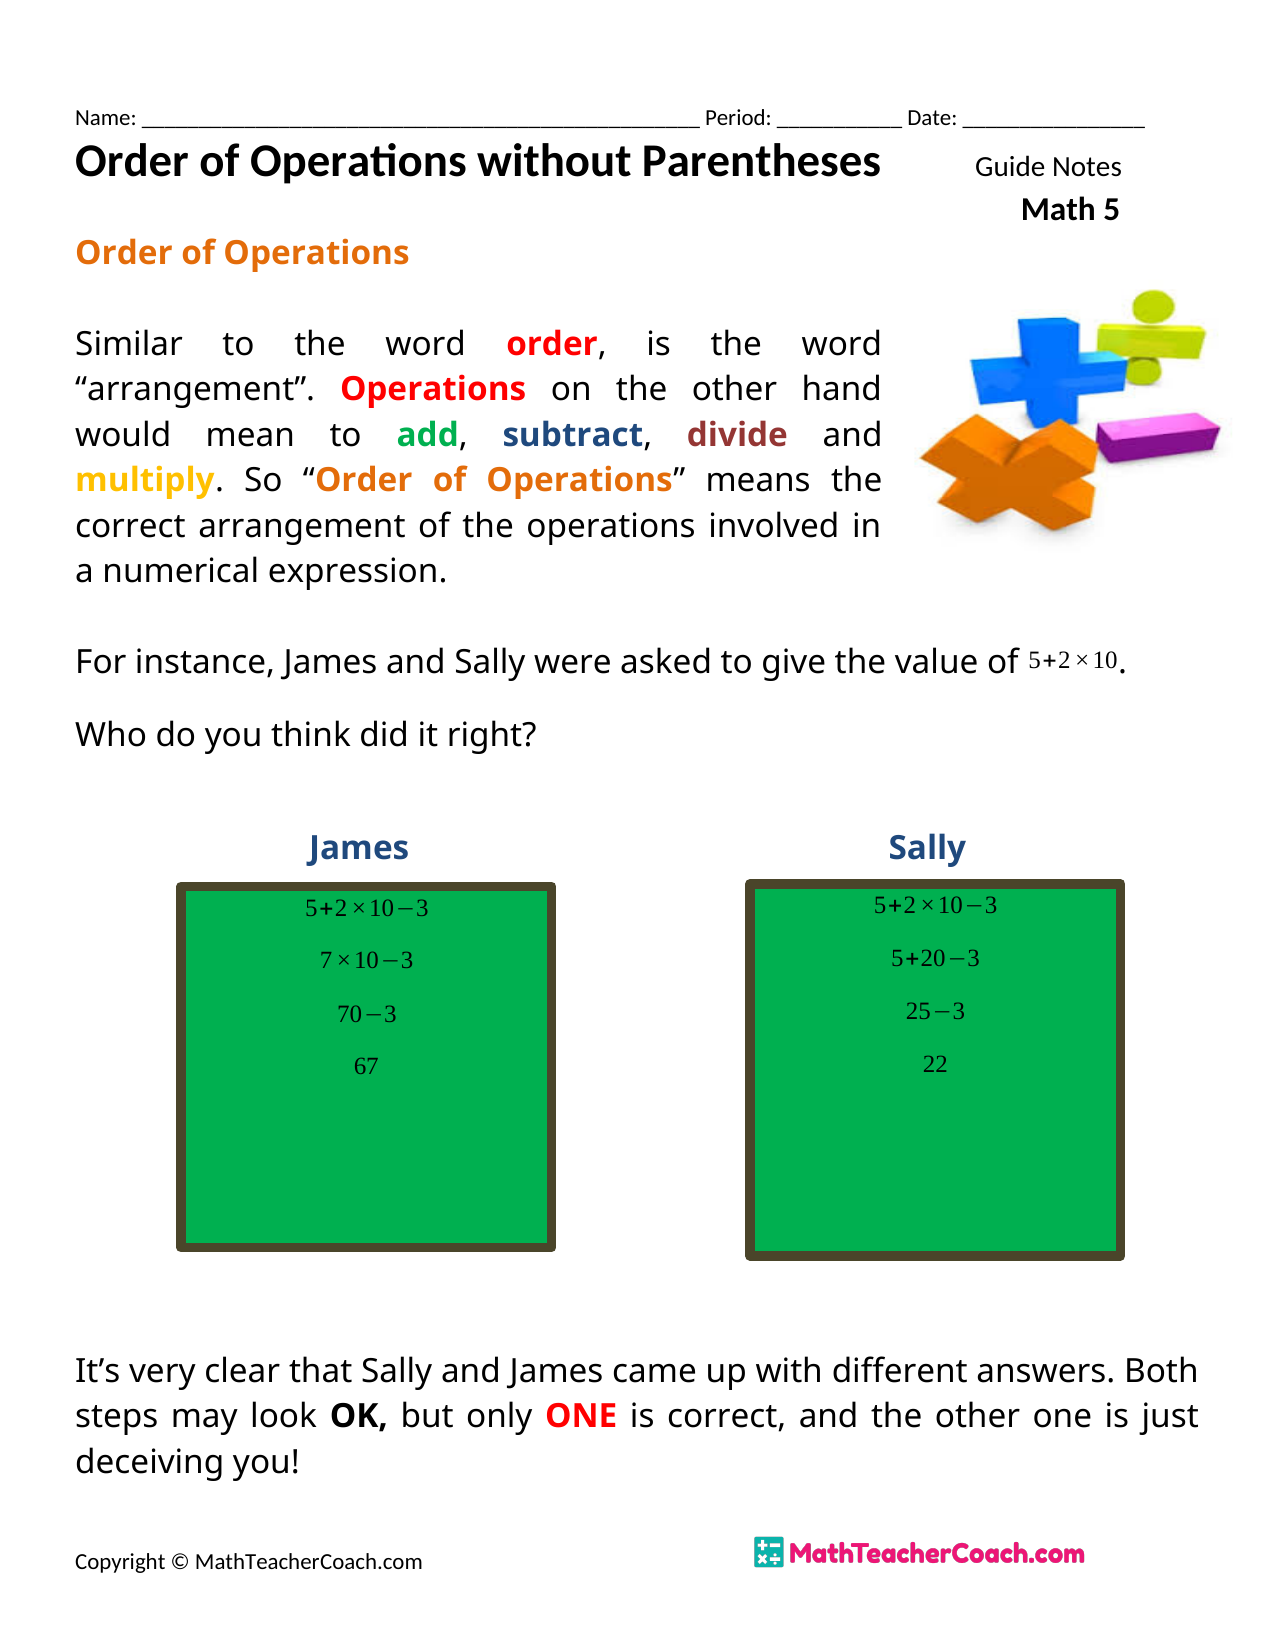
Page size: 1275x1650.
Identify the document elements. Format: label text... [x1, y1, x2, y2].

picture [901, 250, 1233, 567]
text For instance, James and Sally were asked to give the value of . [75, 638, 1200, 683]
text Order of Operations [75, 229, 1200, 274]
picture [750, 1533, 1087, 1570]
text It’s very clear that Sally and James came up with different answers. Both steps may look OK, but only ONE is correct, and the other one is just deceiving you! [75, 1347, 1200, 1483]
text Similar to the word order, is the word “arrangement”. Operations on the other hand would mean to add, subtract, divide and multiply. So “Order of Operations” means the correct arrangement of the operations involved in a numerical expression. [75, 320, 1200, 592]
text Who do you think did it right? [75, 711, 1200, 756]
